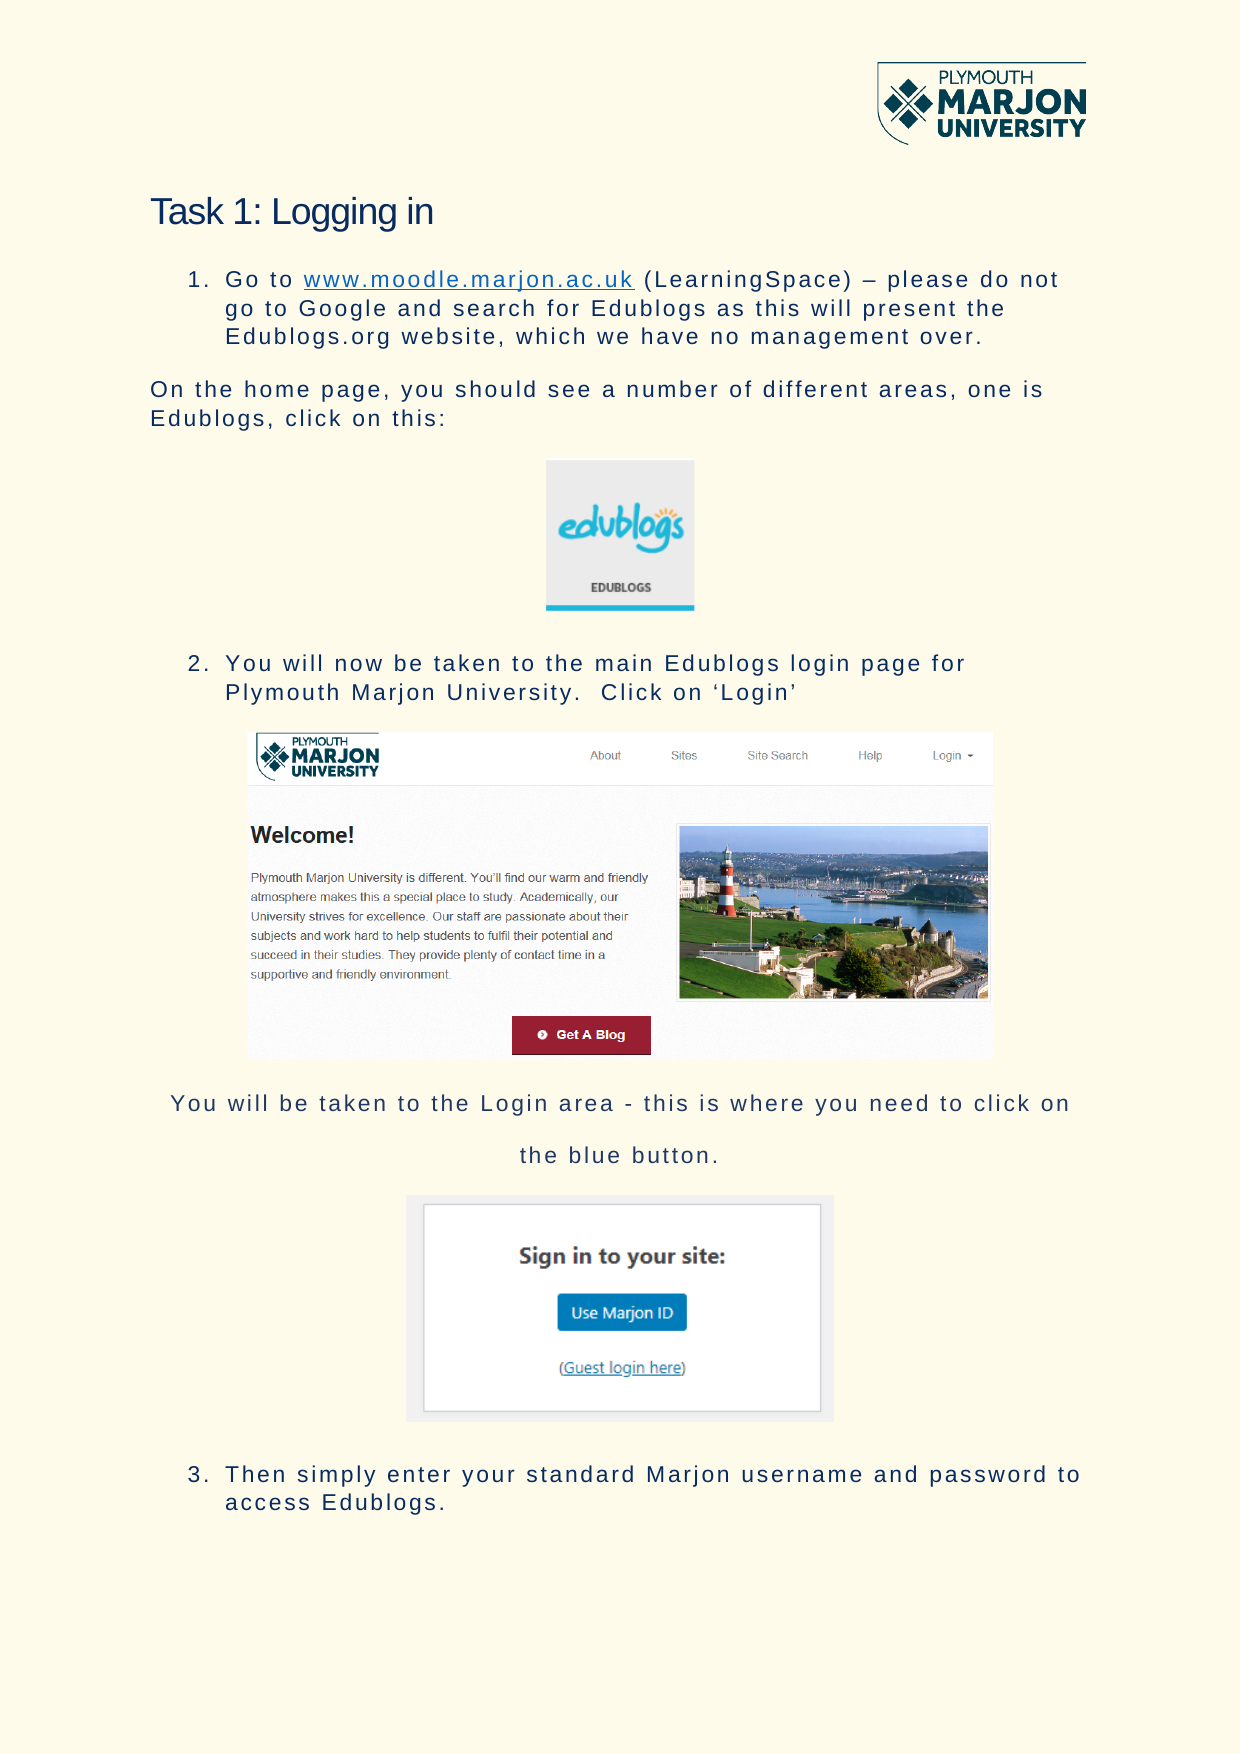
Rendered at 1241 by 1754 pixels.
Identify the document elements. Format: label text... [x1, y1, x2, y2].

picture [546, 458, 695, 612]
picture [406, 1195, 834, 1422]
subtitle Go to www.moodle.marjon.ac.uk (LearningSpace) – please do not go to Google and search for Edublogs as this will present the Edublogs.org website, which we have no management over. [187, 266, 1090, 349]
text On the home page, you should see a number of different areas, one is Edublogs, click on this: [150, 376, 1090, 431]
subtitle You will now be taken to the main Edublogs login page for Plymouth Marjon University. Click on ‘Login’ [187, 650, 1090, 705]
picture [247, 732, 993, 1059]
title Task 1: Logging in [150, 189, 1090, 232]
picture [872, 56, 1091, 151]
subtitle Then simply enter your standard Marjon username and password to access Edublogs. [187, 1461, 1090, 1516]
